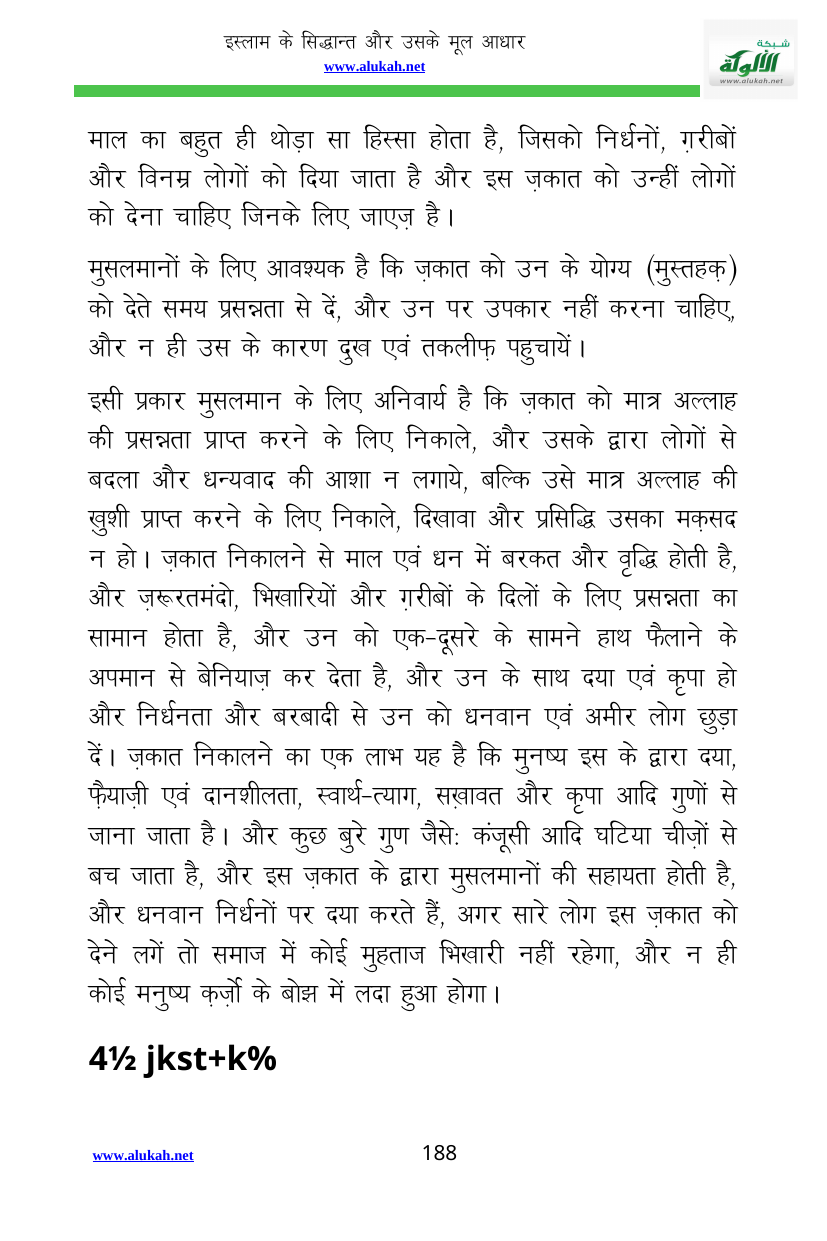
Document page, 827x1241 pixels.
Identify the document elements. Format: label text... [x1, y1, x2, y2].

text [89, 119, 738, 234]
text eqlyekuksa ds fy, vko’;d gS fd t+dkr dks mu ds ;ksX; ¼eqLrgd+½ dks nsrs le; izlérk ls nsa] vkSj mu ij midkj ugha djuk pkfg,] vkSj u gh ml ds dkj.k nq[k ,oa rdyhQ+ igqpk;saA [89, 247, 738, 366]
text blh izdkj eqlyeku ds fy, vfuok;Z gS fd t+dkr dks ek= vYykg dh izlérk izkIr djus ds fy, fudkys] vkSj mlds }kjk yksxksa ls cnyk vkSj /kU;okn dh vk’kk u yxk;s] cfYd mls ek= vYykg dh [+kq’kh izkIr djus ds fy, fudkys] fn[kkok vkSj izflf) mldk ed+ln u gksA t+dkr fudkyus ls eky ,oa /ku esa cjdr vkSj o‘f) gksrh gS] vkSj t+:jreanks] fHk[kkfj;ksa vkSj x+jhcksa ds fnyksa ds fy, izlérk dk lkeku gksrk gS] vkSj mu dks ,d&nwljs ds lkeus gkFk QSykus ds vieku ls csfu;kt+ dj nsrk gS] vkSj mu ds lkFk n;k ,oa d‘ik gks vkSj fu/kZurk vkSj cjcknh ls mu dks /kuoku ,oa vehj yksx NqM+k nsaA t+dkr fudkyus dk ,d ykHk ;g gS fd equ"; bl ds }kjk n;k] QS+;kt+h ,oa nku’khyrk] LokFkZ&R;kx] l[+kkor vkSj d‘ik vkfn xq.kksa ls tkuk tkrk gSA vkSj dqN cqjs xq.k tSls% datwlh vkfn ?kfV;k pht+ksa ls cp tkrk gS] vkSj bl t+dkr ds }kjk eqlyekuksa dh lgk;rk gksrh gS] vkSj /kuoku fu/kZuksa ij n;k djrs gSa] vxj lkjs yksx bl t+dkr dks nsus yxsa rks lekt esa dksbZ eqgrkt fHk[kkjh ugha jgsxk] vkSj u gh dksbZ euq"; d+t+ksZ ds cks> esa ynk gqvk gksxkA [89, 378, 738, 1012]
text 4½ jkst+k% [89, 1037, 738, 1078]
